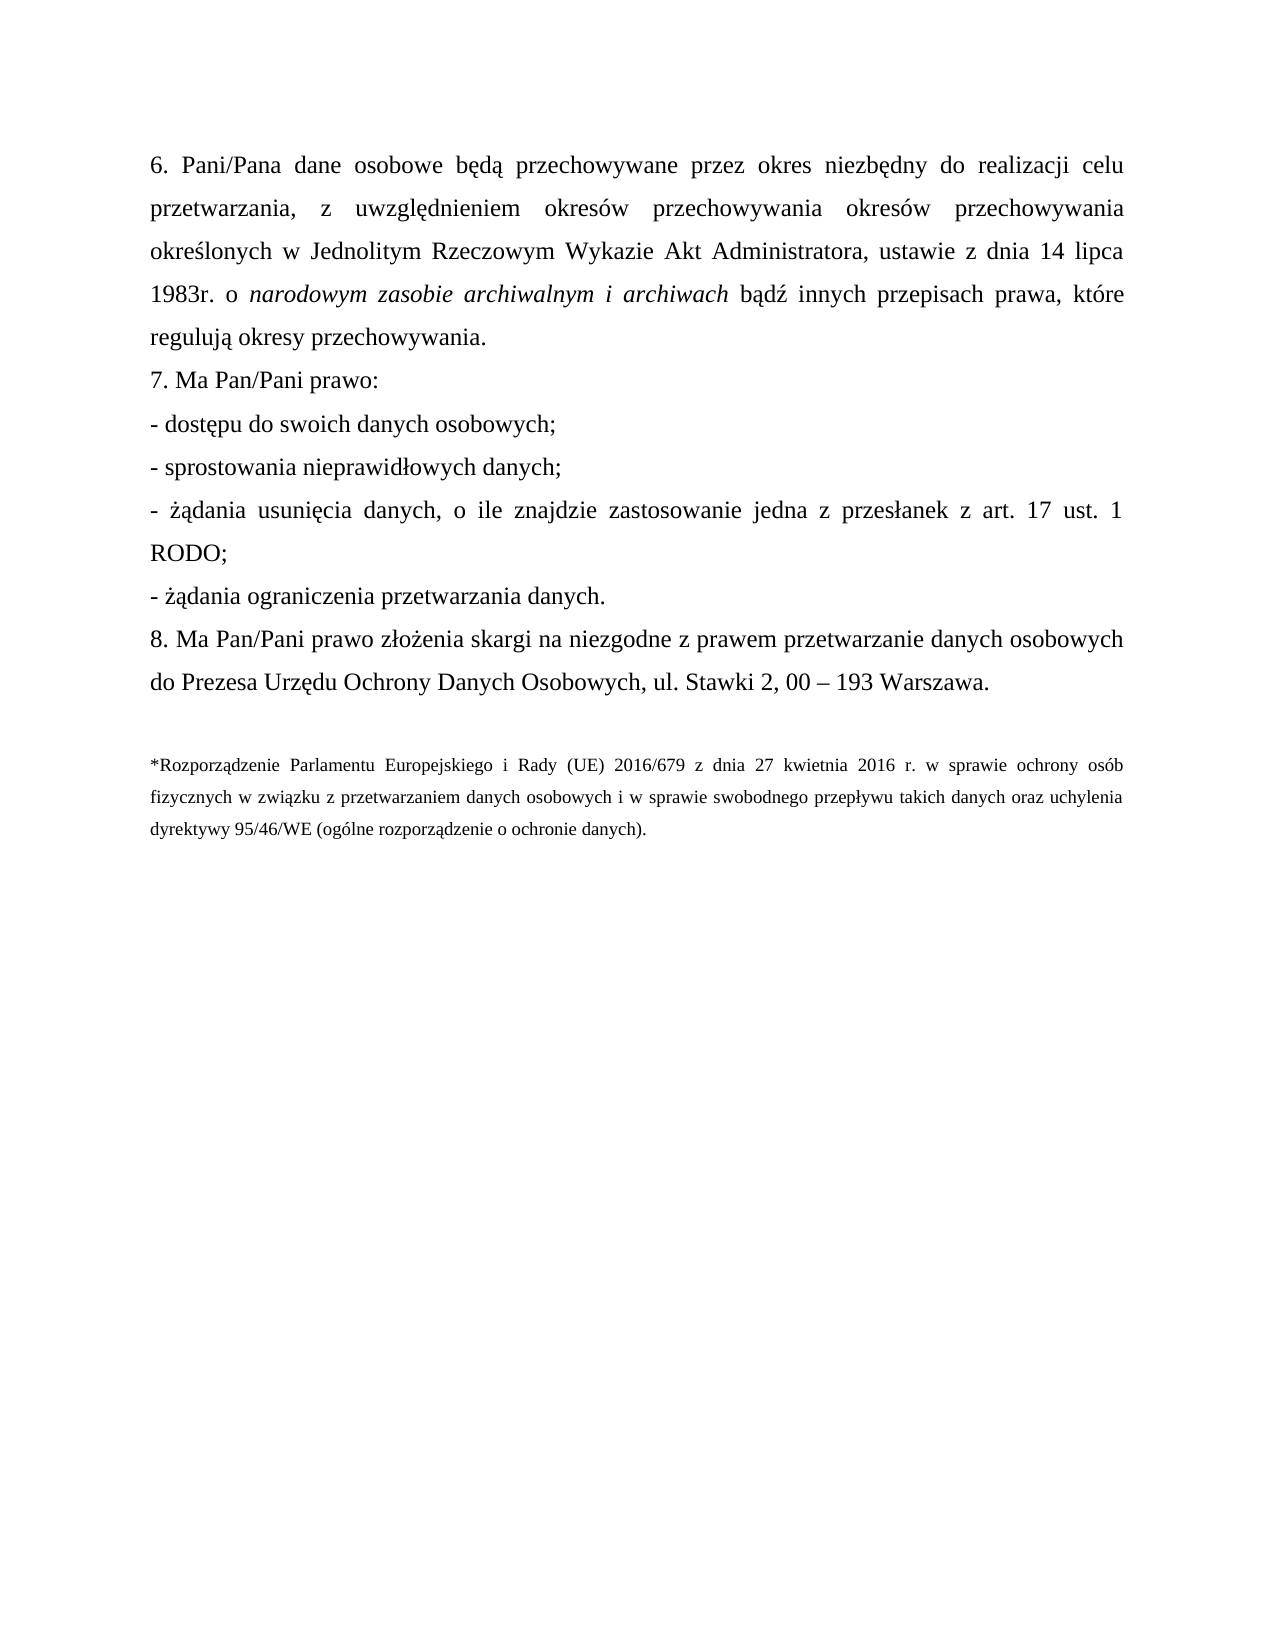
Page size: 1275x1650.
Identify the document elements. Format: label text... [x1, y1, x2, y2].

text - sprostowania nieprawidłowych danych; [150, 452, 1125, 481]
text - żądania ograniczenia przetwarzania danych. [150, 581, 1125, 610]
text - żądania usunięcia danych, o ile znajdzie zastosowanie jedna z przesłanek z art. 17 ust. 1 RODO; [150, 495, 1125, 567]
text *Rozporządzenie Parlamentu Europejskiego i Rady (UE) 2016/679 z dnia 27 kwietnia 2016 r. w sprawie ochrony osób fizycznych w związku z przetwarzaniem danych osobowych i w sprawie swobodnego przepływu takich danych oraz uchylenia dyrektywy 95/46/WE (ogólne rozporządzenie o ochronie danych). [150, 754, 1125, 840]
text - dostępu do swoich danych osobowych; [150, 409, 1125, 437]
text 7. Ma Pan/Pani prawo: [150, 366, 1125, 394]
text 6. Pani/Pana dane osobowe będą przechowywane przez okres niezbędny do realizacji celu przetwarzania, z uwzględnieniem okresów przechowywania okresów przechowywania określonych w Jednolitym Rzeczowym Wykazie Akt Administratora, ustawie z dnia 14 lipca 1983r. o narodowym zasobie archiwalnym i archiwach bądź innych przepisach prawa, które regulują okresy przechowywania. [150, 150, 1125, 351]
text 8. Ma Pan/Pani prawo złożenia skargi na niezgodne z prawem przetwarzanie danych osobowych do Prezesa Urzędu Ochrony Danych Osobowych, ul. Stawki 2, 00 – 193 Warszawa. [150, 624, 1125, 696]
